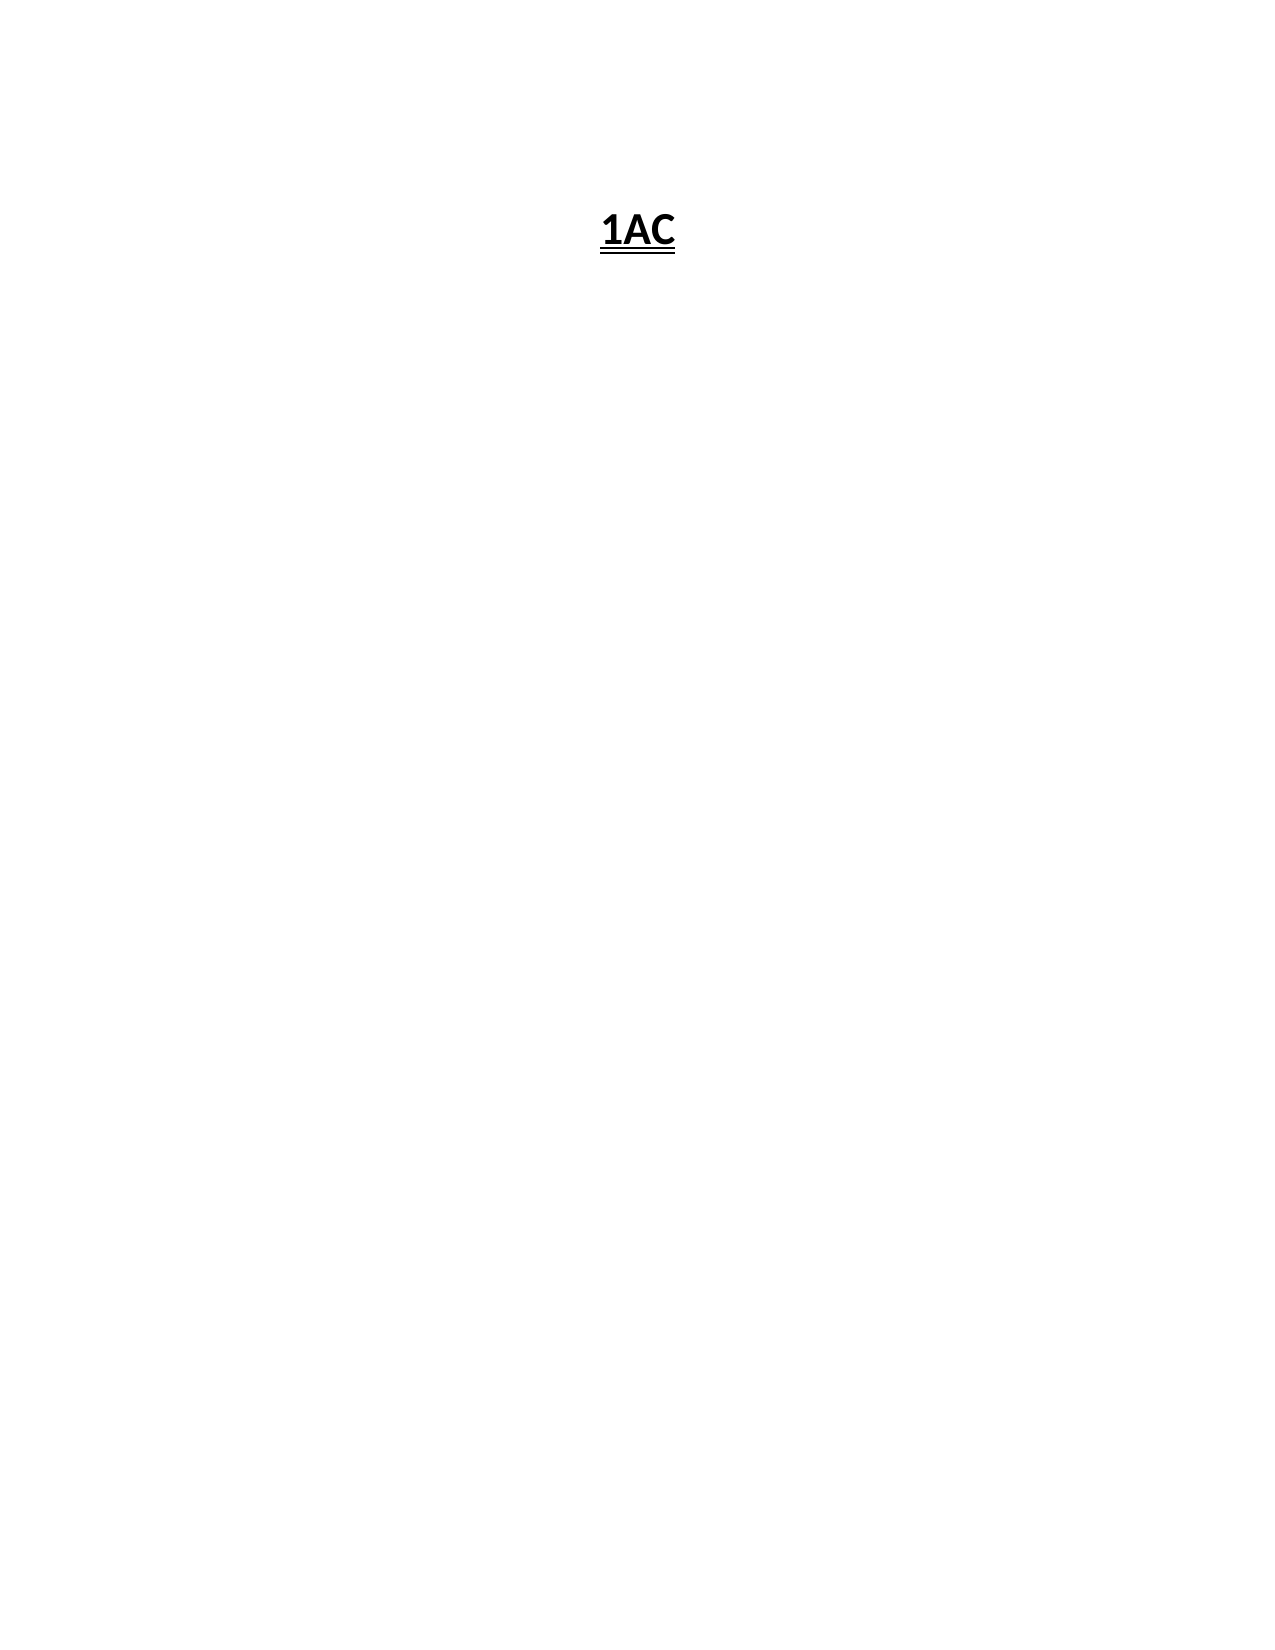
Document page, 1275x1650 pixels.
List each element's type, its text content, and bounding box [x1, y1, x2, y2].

subtitle 1AC [187, 200, 1087, 256]
